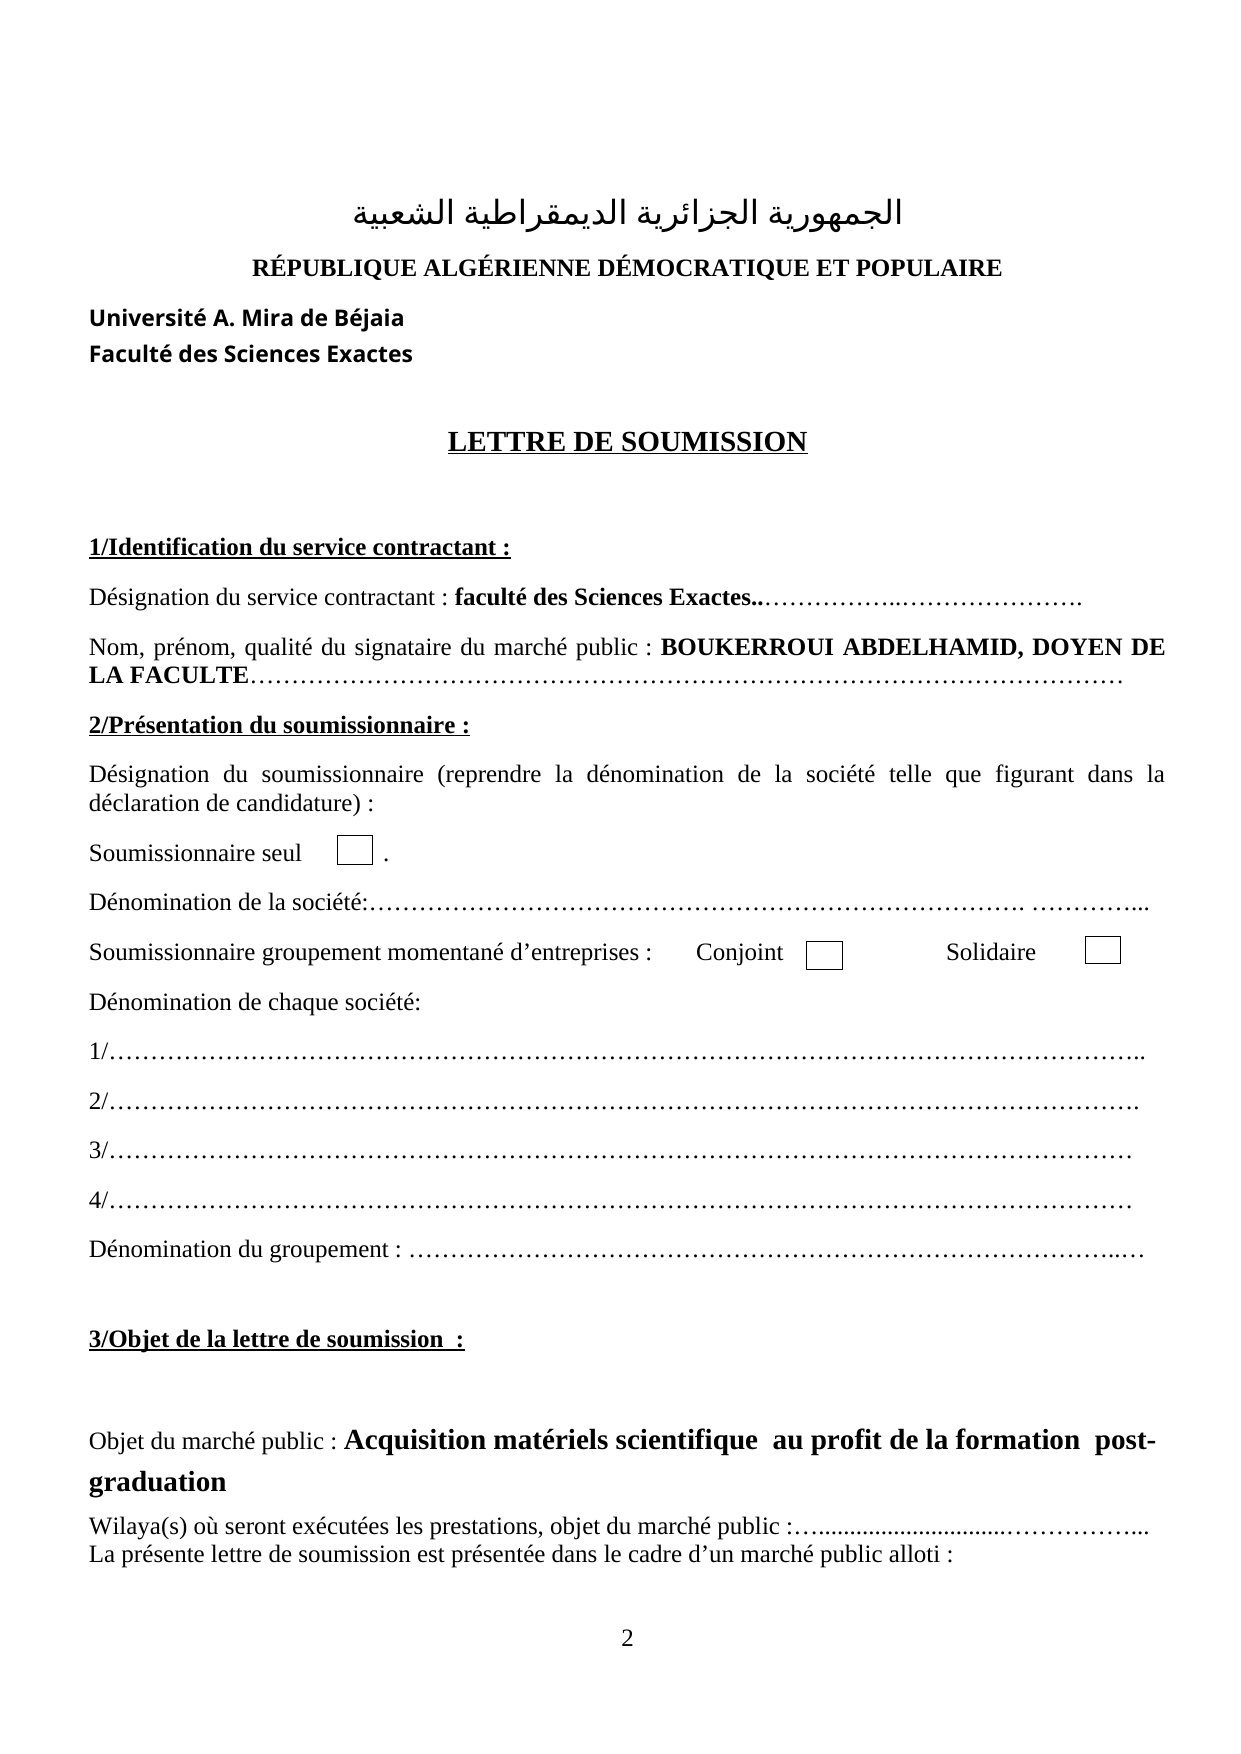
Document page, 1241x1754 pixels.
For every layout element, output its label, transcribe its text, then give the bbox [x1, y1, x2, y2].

text Université A. Mira de Béjaia [89, 302, 1166, 333]
text Dénomination du groupement : …………………………………………………………………………..… [89, 1234, 1166, 1263]
text 2/Présentation du soumissionnaire : [89, 710, 1166, 739]
text الجمهورية الجزائرية الديمقراطية الشعبية [89, 193, 1166, 232]
text Soumissionnaire groupement momentané d’entreprises : Conjoint Solidaire [89, 937, 1166, 966]
text 2/……………………………………………………………………………………………………………. [89, 1086, 1166, 1114]
text Nom, prénom, qualité du signataire du marché public : BOUKERROUI ABDELHAMID, DOYEN DE LA FACULTE…………………………………………………………………………………………… [89, 632, 1166, 689]
text Wilaya(s) où seront exécutées les prestations, objet du marché public :…..............................……………... [89, 1498, 1166, 1539]
text Désignation du service contractant : faculté des Sciences Exactes..……………..…………………. [89, 582, 1166, 611]
text 1/Identification du service contractant : [89, 532, 1166, 561]
text Dénomination de la société:……………………………………………………………………. …………... [89, 887, 1166, 916]
text Dénomination de chaque société: [89, 987, 1166, 1015]
text Désignation du soumissionnaire (reprendre la dénomination de la société telle que figurant dans la déclaration de candidature) : [89, 759, 1166, 817]
text Faculté des Sciences Exactes [89, 338, 1166, 369]
text 4/…………………………………………………………………………………………………………… [89, 1185, 1166, 1214]
text RÉPUBLIQUE ALGÉRIENNE DÉMOCRATIQUE ET POPULAIRE [89, 253, 1166, 281]
text 3/Objet de la lettre de soumission : [89, 1324, 1166, 1353]
text 3/…………………………………………………………………………………………………………… [89, 1135, 1166, 1164]
text LETTRE DE SOUMISSION [89, 424, 1166, 457]
text Soumissionnaire seul . [89, 838, 1166, 867]
text 1/…………………………………………………………………………………………………………….. [89, 1036, 1166, 1065]
text Objet du marché public : Acquisition matériels scientifique au profit de la formation post-graduation [89, 1414, 1166, 1498]
text La présente lettre de soumission est présentée dans le cadre d’un marché public alloti : [89, 1539, 1166, 1568]
